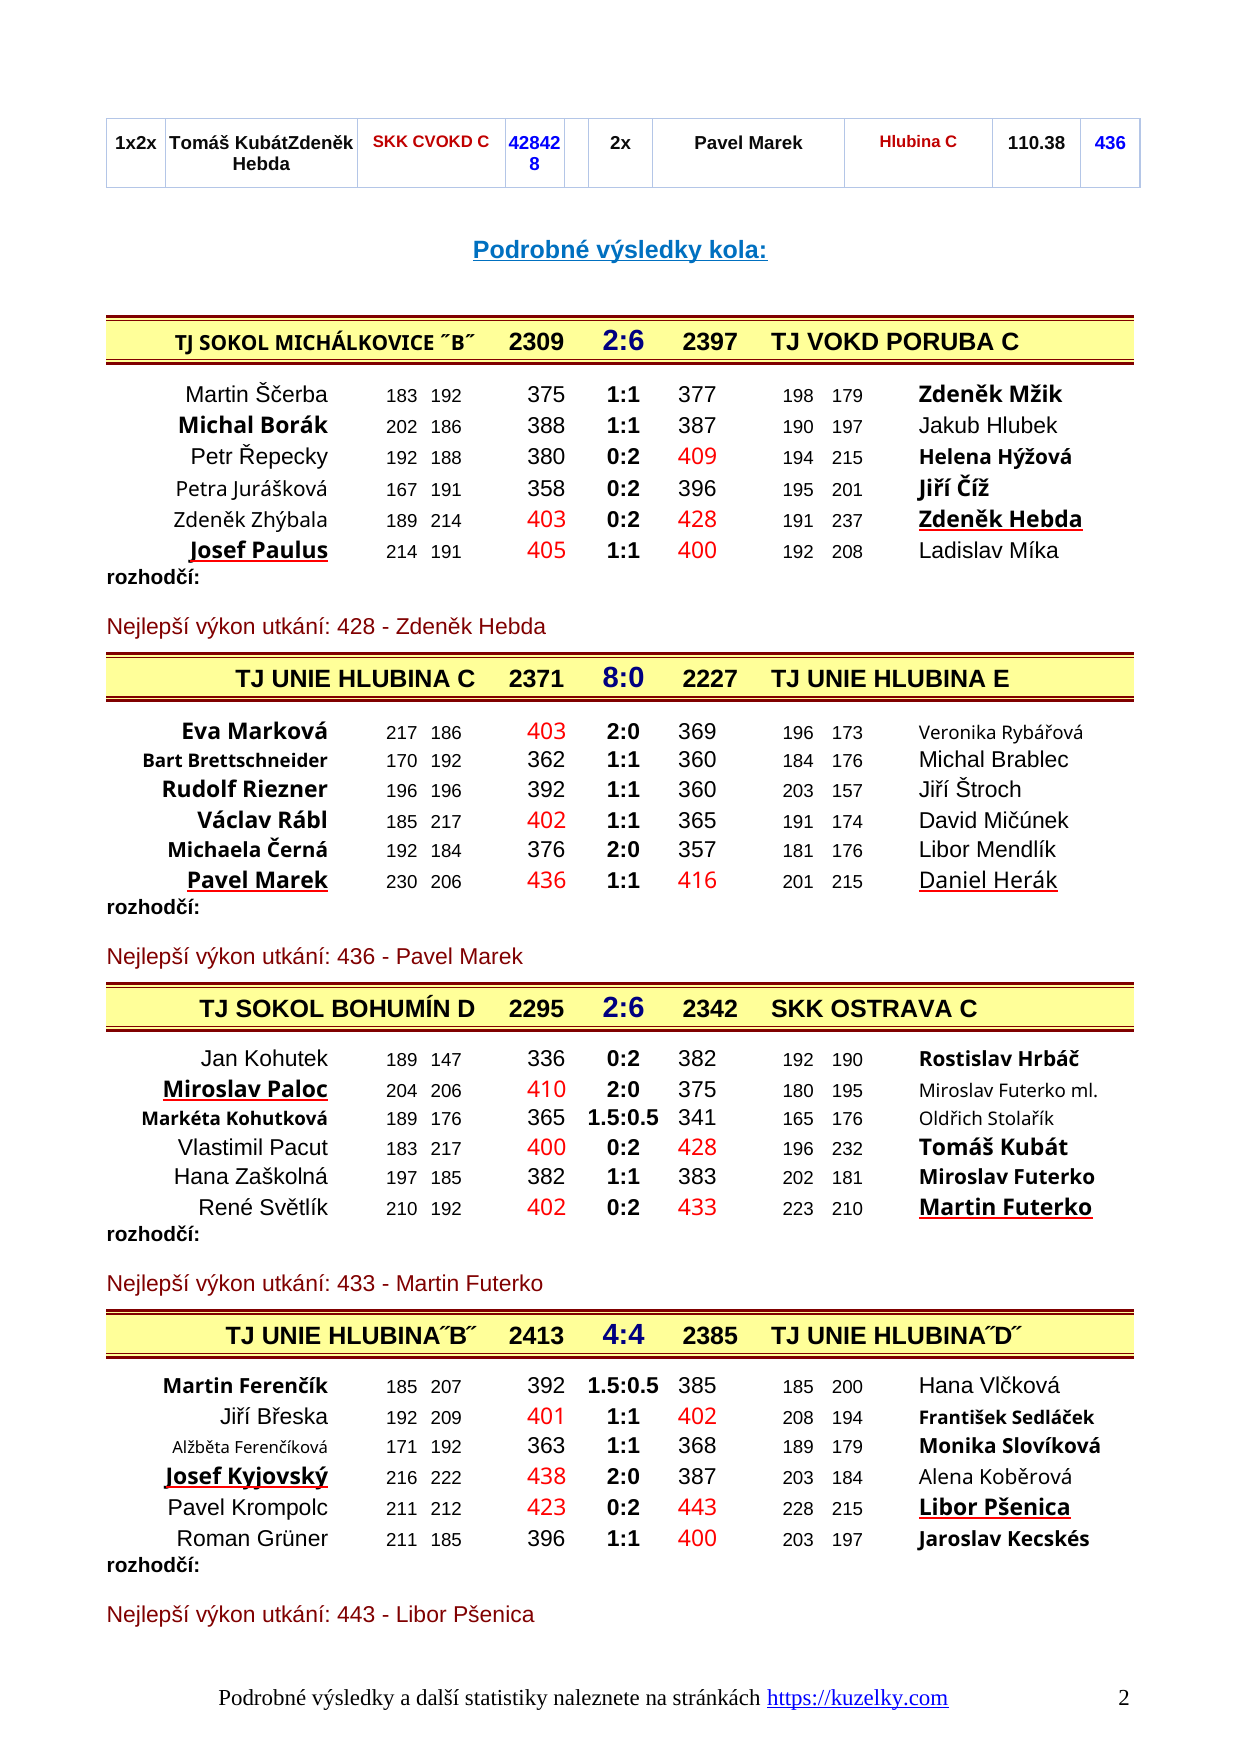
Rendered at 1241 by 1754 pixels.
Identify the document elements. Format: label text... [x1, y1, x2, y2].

text TJ Unie Hlubina˝B˝ 2413 4:4 2385 TJ Unie Hlubina˝D˝ [106, 1315, 1134, 1353]
text René Světlík 210 192 402 0:2 433 223 210 Martin Futerko [106, 1191, 1134, 1222]
text Nejlepší výkon utkání: 443 - Libor Pšenica [106, 1601, 1134, 1628]
text Rudolf Riezner 196 196 392 1:1 360 203 157 Jiří Štroch [106, 773, 1134, 804]
text rozhodčí: [106, 565, 1134, 589]
text Jan Kohutek 189 147 336 0:2 382 192 190 Rostislav Hrbáč [106, 1044, 1134, 1073]
text Jiří Břeska 192 209 401 1:1 402 208 194 František Sedláček [106, 1400, 1134, 1431]
text Eva Marková 217 186 403 2:0 369 196 173 Veronika Rybářová [106, 715, 1134, 746]
table_cell 436 [1081, 119, 1139, 187]
text Petra Jurášková 167 191 358 0:2 396 195 201 Jiří Číž [106, 471, 1134, 503]
text Josef Kyjovský 216 222 438 2:0 387 203 184 Alena Koběrová [106, 1459, 1134, 1491]
text rozhodčí: [106, 1222, 1134, 1246]
text TJ Sokol Bohumín D 2295 2:6 2342 SKK Ostrava C [106, 988, 1134, 1026]
table_cell 428 [506, 119, 564, 187]
text Michaela Černá 192 184 376 2:0 357 181 176 Libor Mendlík [106, 835, 1134, 864]
text Pavel Krompolc 211 212 423 0:2 443 228 215 Libor Pšenica [106, 1491, 1134, 1522]
table_cell 1x [107, 119, 165, 187]
text Petr Řepecky 192 188 380 0:2 409 194 215 Helena Hýžová [106, 440, 1134, 471]
text Bart Brettschneider 170 192 362 1:1 360 184 176 Michal Brablec [106, 746, 1134, 773]
text rozhodčí: [106, 895, 1134, 919]
text Vlastimil Pacut 183 217 400 0:2 428 196 232 Tomáš Kubát [106, 1131, 1134, 1162]
text TJ Unie Hlubina C 2371 8:0 2227 TJ Unie Hlubina E [106, 658, 1134, 696]
text Nejlepší výkon utkání: 433 - Martin Futerko [106, 1270, 1134, 1296]
table_cell Tomáš Kubát [166, 119, 357, 187]
text Václav Rábl 185 217 402 1:1 365 191 174 David Mičúnek [106, 804, 1134, 835]
text Michal Borák 202 186 388 1:1 387 190 197 Jakub Hlubek [106, 409, 1134, 440]
table_cell Pavel Marek [653, 119, 844, 187]
text Martin Ščerba 183 192 375 1:1 377 198 179 Zdeněk Mžik [106, 378, 1134, 409]
text rozhodčí: [106, 1553, 1134, 1577]
text Nejlepší výkon utkání: 428 - Zdeněk Hebda [106, 613, 1134, 639]
table_cell SKK C [358, 119, 505, 187]
text Pavel Marek 230 206 436 1:1 416 201 215 Daniel Herák [106, 864, 1134, 895]
text Zdeněk Zhýbala 189 214 403 0:2 428 191 237 Zdeněk Hebda [106, 503, 1134, 534]
text Alžběta Ferenčíková 171 192 363 1:1 368 189 179 Monika Slovíková [106, 1431, 1134, 1459]
text Martin Ferenčík 185 207 392 1.5:0.5 385 185 200 Hana Vlčková [106, 1371, 1134, 1400]
text TJ Sokol Michálkovice ˝B˝ 2309 2:6 2397 TJ VOKD Poruba C [106, 321, 1134, 359]
text Podrobné výsledky kola: [94, 235, 1145, 264]
table_cell Hlubina C [845, 119, 992, 187]
table_cell 2x [589, 119, 652, 187]
text Nejlepší výkon utkání: 436 - Pavel Marek [106, 943, 1134, 969]
table_cell 110.38 [993, 119, 1080, 187]
text Hana Zaškolná 197 185 382 1:1 383 202 181 Miroslav Futerko [106, 1162, 1134, 1191]
text Josef Paulus 214 191 405 1:1 400 192 208 Ladislav Míka [106, 534, 1134, 565]
text Miroslav Paloc 204 206 410 2:0 375 180 195 Miroslav Futerko ml. [106, 1073, 1134, 1104]
text Roman Grüner 211 185 396 1:1 400 203 197 Jaroslav Kecskés [106, 1522, 1134, 1553]
text Markéta Kohutková 189 176 365 1.5:0.5 341 165 176 Oldřich Stolařík [106, 1104, 1134, 1131]
